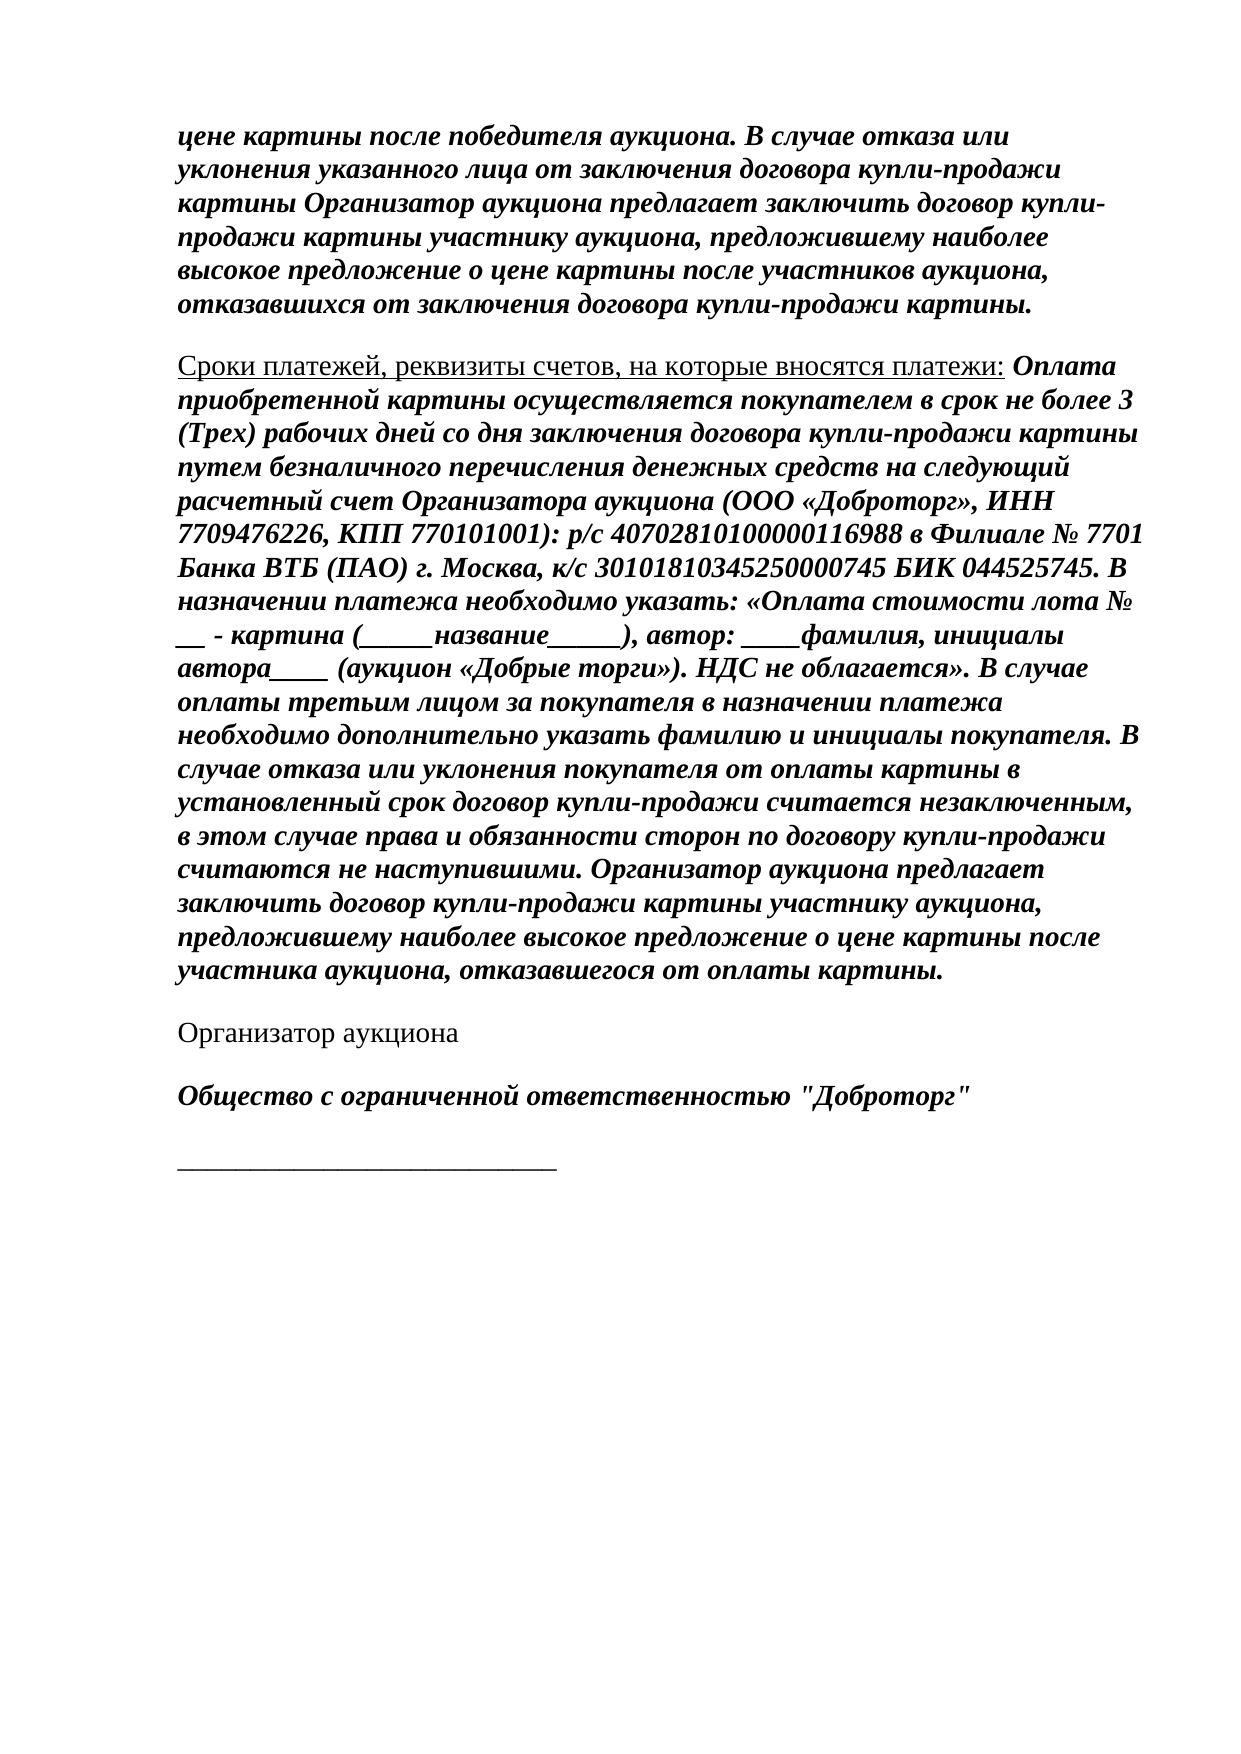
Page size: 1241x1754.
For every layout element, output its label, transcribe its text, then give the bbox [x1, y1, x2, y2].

text Организатор аукциона [177, 1015, 1152, 1048]
text __________________________ [177, 1140, 1152, 1174]
text Сроки платежей, реквизиты счетов, на которые вносятся платежи: Оплата приобретенной картины осуществляется покупателем в срок не более 3 (Трех) рабочих дней со дня заключения договора купли-продажи картины путем безналичного перечисления денежных средств на следующий расчетный счет Организатора аукциона (ООО «Доброторг», ИНН 7709476226, КПП 770101001): р/с 40702810100000116988 в Филиале № 7701 Банка ВТБ (ПАО) г. Москва, к/с 30101810345250000745 БИК 044525745. В назначении платежа необходимо указать: «Оплата стоимости лота № __ - картина (_____название_____), автор: ____фамилия, инициалы автора____ (аукцион «Добрые торги»). НДС не облагается». В случае оплаты третьим лицом за покупателя в назначении платежа необходимо дополнительно указать фамилию и инициалы покупателя. В случае отказа или уклонения покупателя от оплаты картины в установленный срок договор купли-продажи считается незаключенным, в этом случае права и обязанности сторон по договору купли-продажи считаются не наступившими. Организатор аукциона предлагает заключить договор купли-продажи картины участнику аукциона, предложившему наиболее высокое предложение о цене картины после участника аукциона, отказавшегося от оплаты картины. [177, 348, 1152, 986]
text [177, 118, 1152, 319]
text Общество с ограниченной ответственностью "Доброторг" [177, 1078, 1152, 1111]
